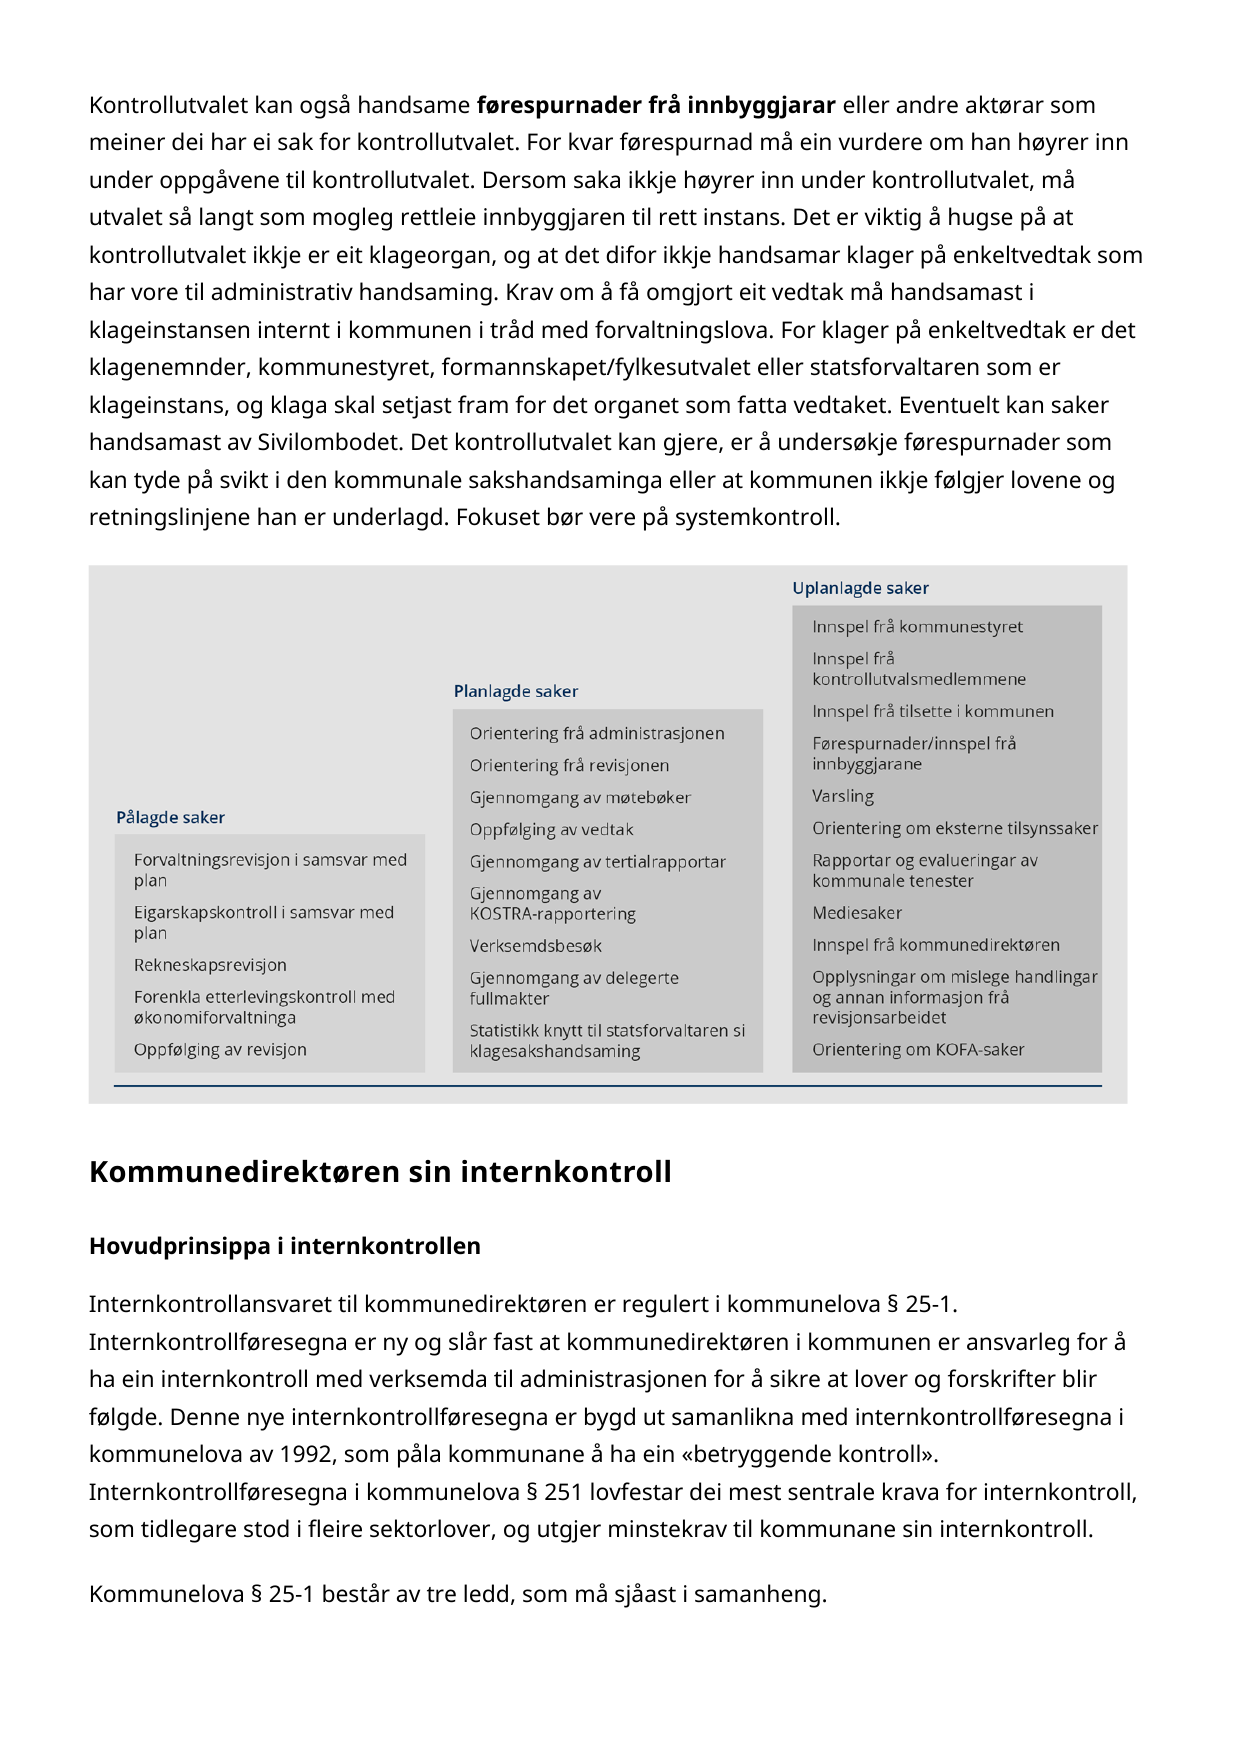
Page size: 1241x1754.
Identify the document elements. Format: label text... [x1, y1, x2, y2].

text Internkontrollansvaret til kommunedirektøren er regulert i kommunelova § 25-1. Internkontrollføresegna er ny og slår fast at kommunedirektøren i kommunen er ansvarleg for å ha ein internkontroll med verksemda til administrasjonen for å sikre at lover og forskrifter blir følgde. Denne nye internkontrollføresegna er bygd ut samanlikna med internkontrollføresegna i kommunelova av 1992, som påla kommunane å ha ein «betryggende kontroll». Internkontrollføresegna i kommunelova § 251 lovfestar dei mest sentrale krava for internkontroll, som tidlegare stod i fleire sektorlover, og utgjer minstekrav til kommunane sin internkontroll. [88, 1288, 1152, 1544]
text Kommunedirektøren sin internkontroll [88, 1151, 1152, 1191]
text Hovudprinsippa i internkontrollen [88, 1229, 1152, 1261]
text Kontrollutvalet kan også handsame førespurnader frå innbyggjarar eller andre aktørar som meiner dei har ei sak for kontrollutvalet. For kvar førespurnad må ein vurdere om han høyrer inn under oppgåvene til kontrollutvalet. Dersom saka ikkje høyrer inn under kontrollutvalet, må utvalet så langt som mogleg rettleie innbyggjaren til rett instans. Det er viktig å hugse på at kontrollutvalet ikkje er eit klageorgan, og at det difor ikkje handsamar klager på enkeltvedtak som har vore til administrativ handsaming. Krav om å få omgjort eit vedtak må handsamast i klageinstansen internt i kommunen i tråd med forvaltningslova. For klager på enkeltvedtak er det klagenemnder, kommunestyret, formannskapet/fylkesutvalet eller statsforvaltaren som er klageinstans, og klaga skal setjast fram for det organet som fatta vedtaket. Eventuelt kan saker handsamast av Sivilombodet. Det kontrollutvalet kan gjere, er å undersøkje førespurnader som kan tyde på svikt i den kommunale sakshandsaminga eller at kommunen ikkje følgjer lovene og retningslinjene han er underlagd. Fokuset bør vere på systemkontroll. [88, 88, 1152, 532]
picture [88, 565, 1128, 1104]
text Kommunelova § 25-1 består av tre ledd, som må sjåast i samanheng. [88, 1577, 1152, 1609]
